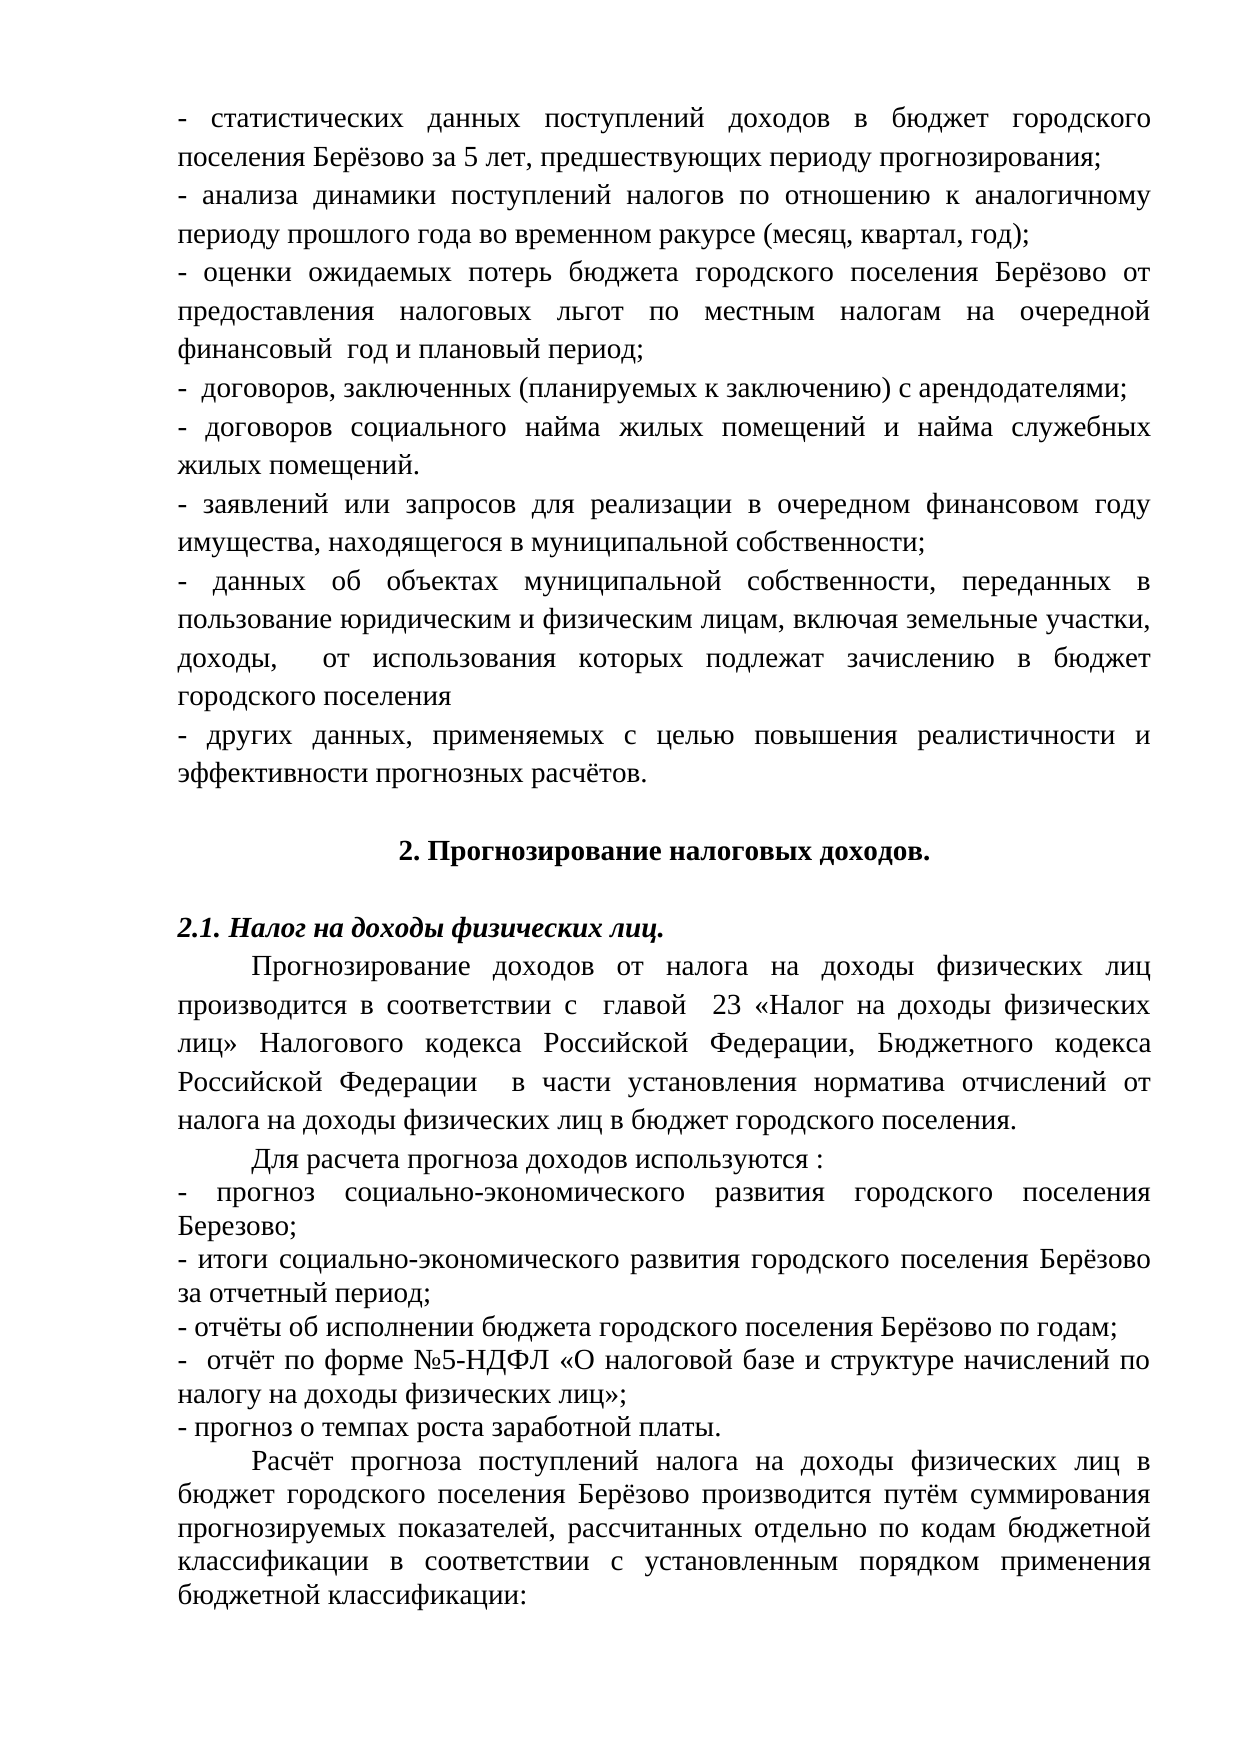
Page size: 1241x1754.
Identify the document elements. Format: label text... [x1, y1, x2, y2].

text - итоги социально-экономического развития городского поселения Берёзово за отчетный период; [177, 1242, 1152, 1309]
text 2. Прогнозирование налоговых доходов. [177, 833, 1152, 866]
text Прогнозирование доходов от налога на доходы физических лиц производится в соответствии с главой 23 «Налог на доходы физических лиц» Налогового кодекса Российской Федерации, Бюджетного кодекса Российской Федерации в части установления норматива отчислений от налога на доходы физических лиц в бюджет городского поселения. [177, 948, 1152, 1136]
text - прогноз о темпах роста заработной платы. [177, 1409, 1152, 1443]
text Для расчета прогноза доходов используются : [177, 1141, 1152, 1174]
text - отчёт по форме №5-НДФЛ «О налоговой базе и структуре начислений по налогу на доходы физических лиц»; [177, 1342, 1152, 1409]
text - других данных, применяемых с целью повышения реалистичности и эффективности прогнозных расчётов. [177, 717, 1152, 789]
text - договоров социального найма жилых помещений и найма служебных жилых помещений. [177, 409, 1152, 481]
text - данных об объектах муниципальной собственности, переданных в пользование юридическим и физическим лицам, включая земельные участки, доходы, от использования которых подлежат зачислению в бюджет городского поселения [177, 563, 1152, 712]
text - отчёты об исполнении бюджета городского поселения Берёзово по годам; [177, 1309, 1152, 1342]
text - заявлений или запросов для реализации в очередном финансовом году имущества, находящегося в муниципальной собственности; [177, 486, 1152, 558]
text - статистических данных поступлений доходов в бюджет городского поселения Берёзово за 5 лет, предшествующих периоду прогнозирования; [177, 100, 1152, 172]
text 2.1. Налог на доходы физических лиц. [177, 910, 1152, 943]
text - анализа динамики поступлений налогов по отношению к аналогичному периоду прошлого года во временном ракурсе (месяц, квартал, год); [177, 177, 1152, 249]
text - договоров, заключенных (планируемых к заключению) с арендодателями; [177, 370, 1152, 404]
text Расчёт прогноза поступлений налога на доходы физических лиц в бюджет городского поселения Берёзово производится путём суммирования прогнозируемых показателей, рассчитанных отдельно по кодам бюджетной классификации в соответствии с установленным порядком применения бюджетной классификации: [177, 1443, 1152, 1611]
text - прогноз социально-экономического развития городского поселения Березово; [177, 1174, 1152, 1242]
text - оценки ожидаемых потерь бюджета городского поселения Берёзово от предоставления налоговых льгот по местным налогам на очередной финансовый год и плановый период; [177, 254, 1152, 365]
